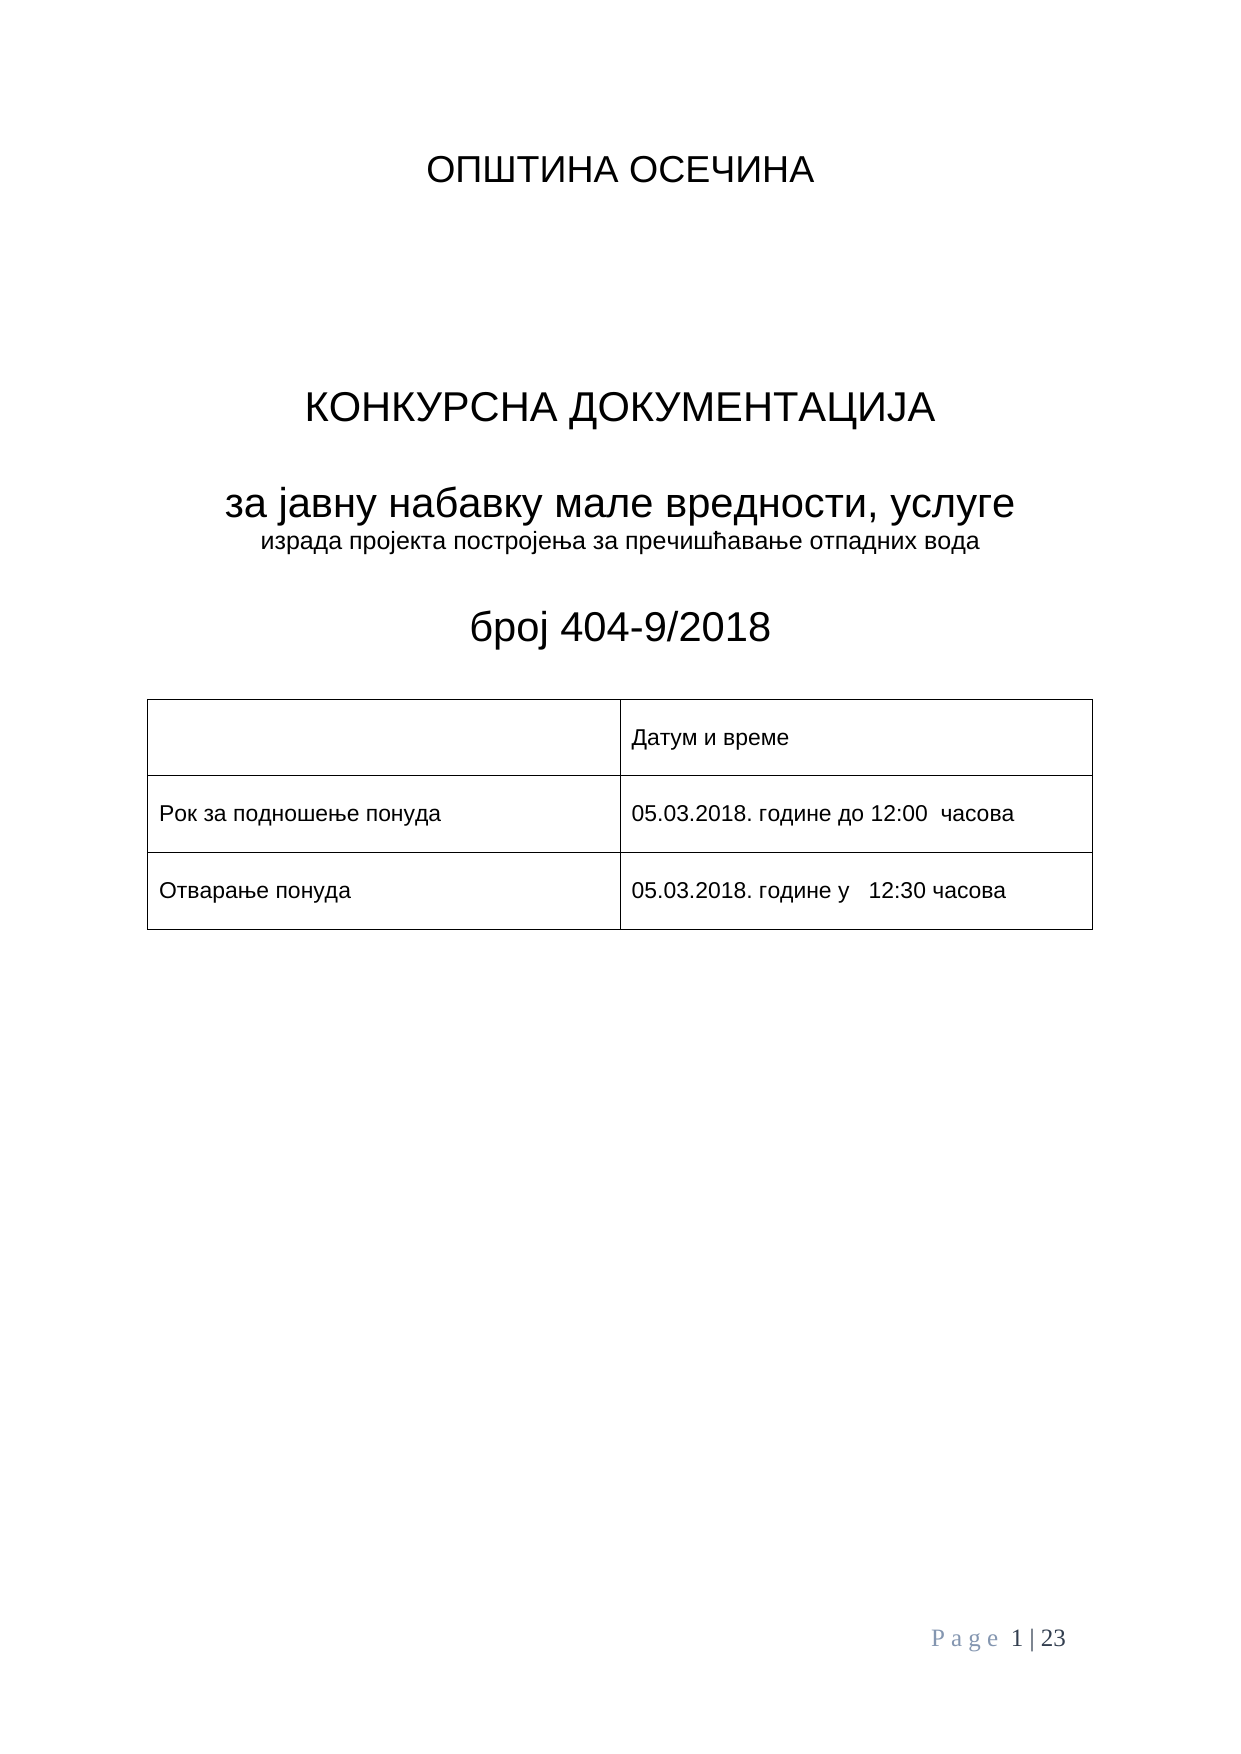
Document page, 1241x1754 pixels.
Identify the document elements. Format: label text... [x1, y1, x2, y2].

table_cell Рок за подношење понуда [148, 776, 620, 852]
text број 404-9/2018 [148, 603, 1093, 651]
text КОНКУРСНА ДОКУМЕНТАЦИЈА [148, 382, 1093, 430]
table_header [148, 700, 620, 775]
table_cell Отварање понуда [148, 853, 620, 929]
table_header Датум и време [621, 700, 1092, 775]
text за јавну набавку мале вредности, услуге [148, 478, 1093, 526]
table_cell 05.03.2018. године у 12:30 часова [621, 853, 1092, 929]
text израда пројекта постројења за пречишћавање отпадних вода [148, 526, 1093, 555]
table_cell 05.03.2018. године до 12:00 часова [621, 776, 1092, 852]
text ОПШТИНА ОСЕЧИНА [148, 148, 1093, 191]
